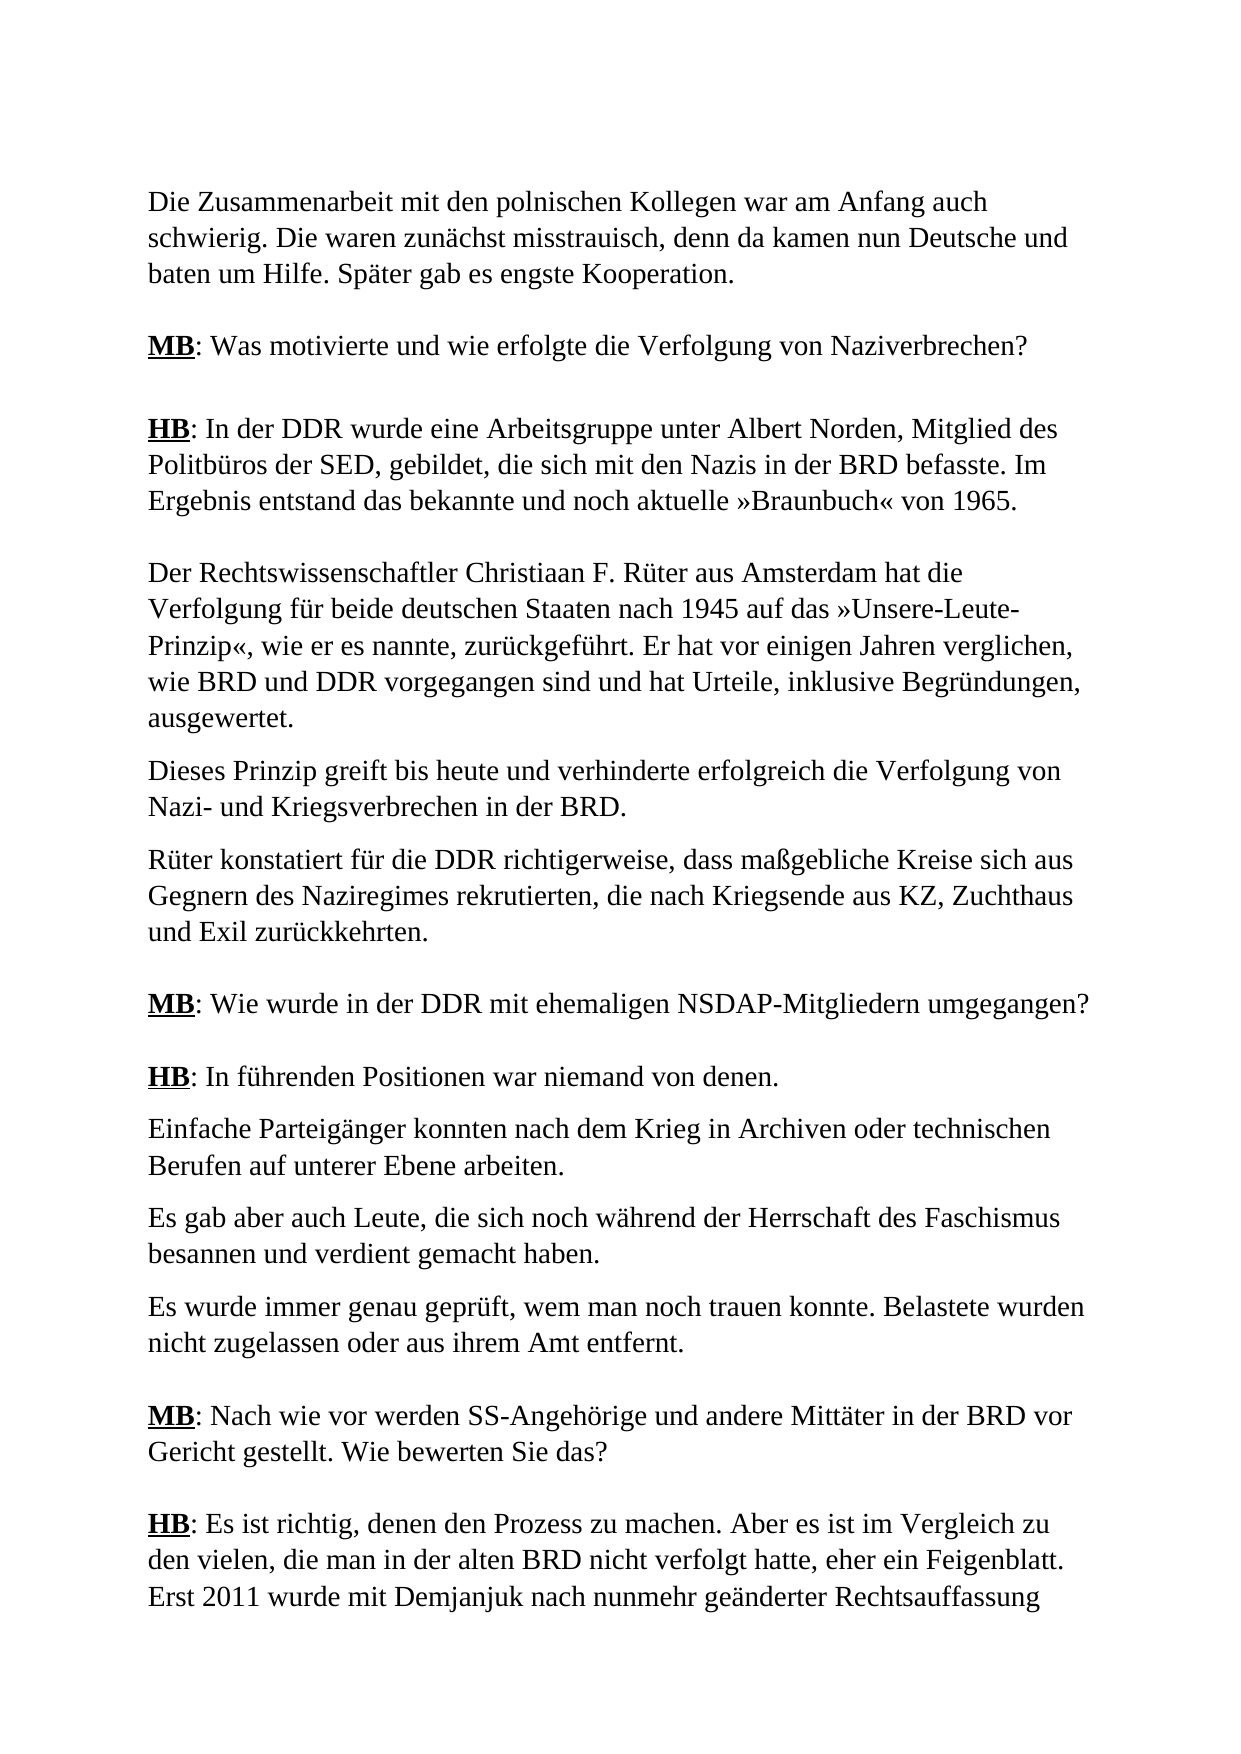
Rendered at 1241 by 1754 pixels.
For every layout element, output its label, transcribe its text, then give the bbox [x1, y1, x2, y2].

text Dieses Prinzip greift bis heute und verhinderte erfolgreich die Verfolgung von Nazi- und Kriegsverbrechen in der BRD. [148, 753, 1093, 823]
text Rüter konstatiert für die DDR richtigerweise, dass maßgebliche Kreise sich aus Gegnern des Naziregimes rekrutierten, die nach Kriegsende aus KZ, Zuchthaus und Exil zurückkehrten. MB: Wie wurde in der DDR mit ehemaligen NSDAP-Mitgliedern umgegangen? HB: In führenden Positionen war niemand von denen. [148, 842, 1093, 1092]
text Einfache Parteigänger konnten nach dem Krieg in Archiven oder technischen Berufen auf unterer Ebene arbeiten. [148, 1112, 1093, 1181]
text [148, 148, 1093, 392]
text Es gab aber auch Leute, die sich noch während der Herrschaft des Faschismus besannen und verdient gemacht haben. [148, 1201, 1093, 1270]
text HB: In der DDR wurde eine Arbeitsgruppe unter Albert Norden, Mitglied des Politbüros der SED, gebildet, die sich mit den Nazis in der BRD befasste. Im Ergebnis entstand das bekannte und noch aktuelle »Braunbuch« von 1965. Der Rechtswissenschaftler Christiaan F. Rüter aus Amsterdam hat die Verfolgung für beide deutschen Staaten nach 1945 auf das »Unsere-Leute-Prinzip«, wie er es nannte, zurückgeführt. Er hat vor einigen Jahren verglichen, wie BRD und DDR vorgegangen sind und hat Urteile, inklusive Begründungen, ausgewertet. [148, 411, 1093, 734]
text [148, 1289, 1093, 1612]
